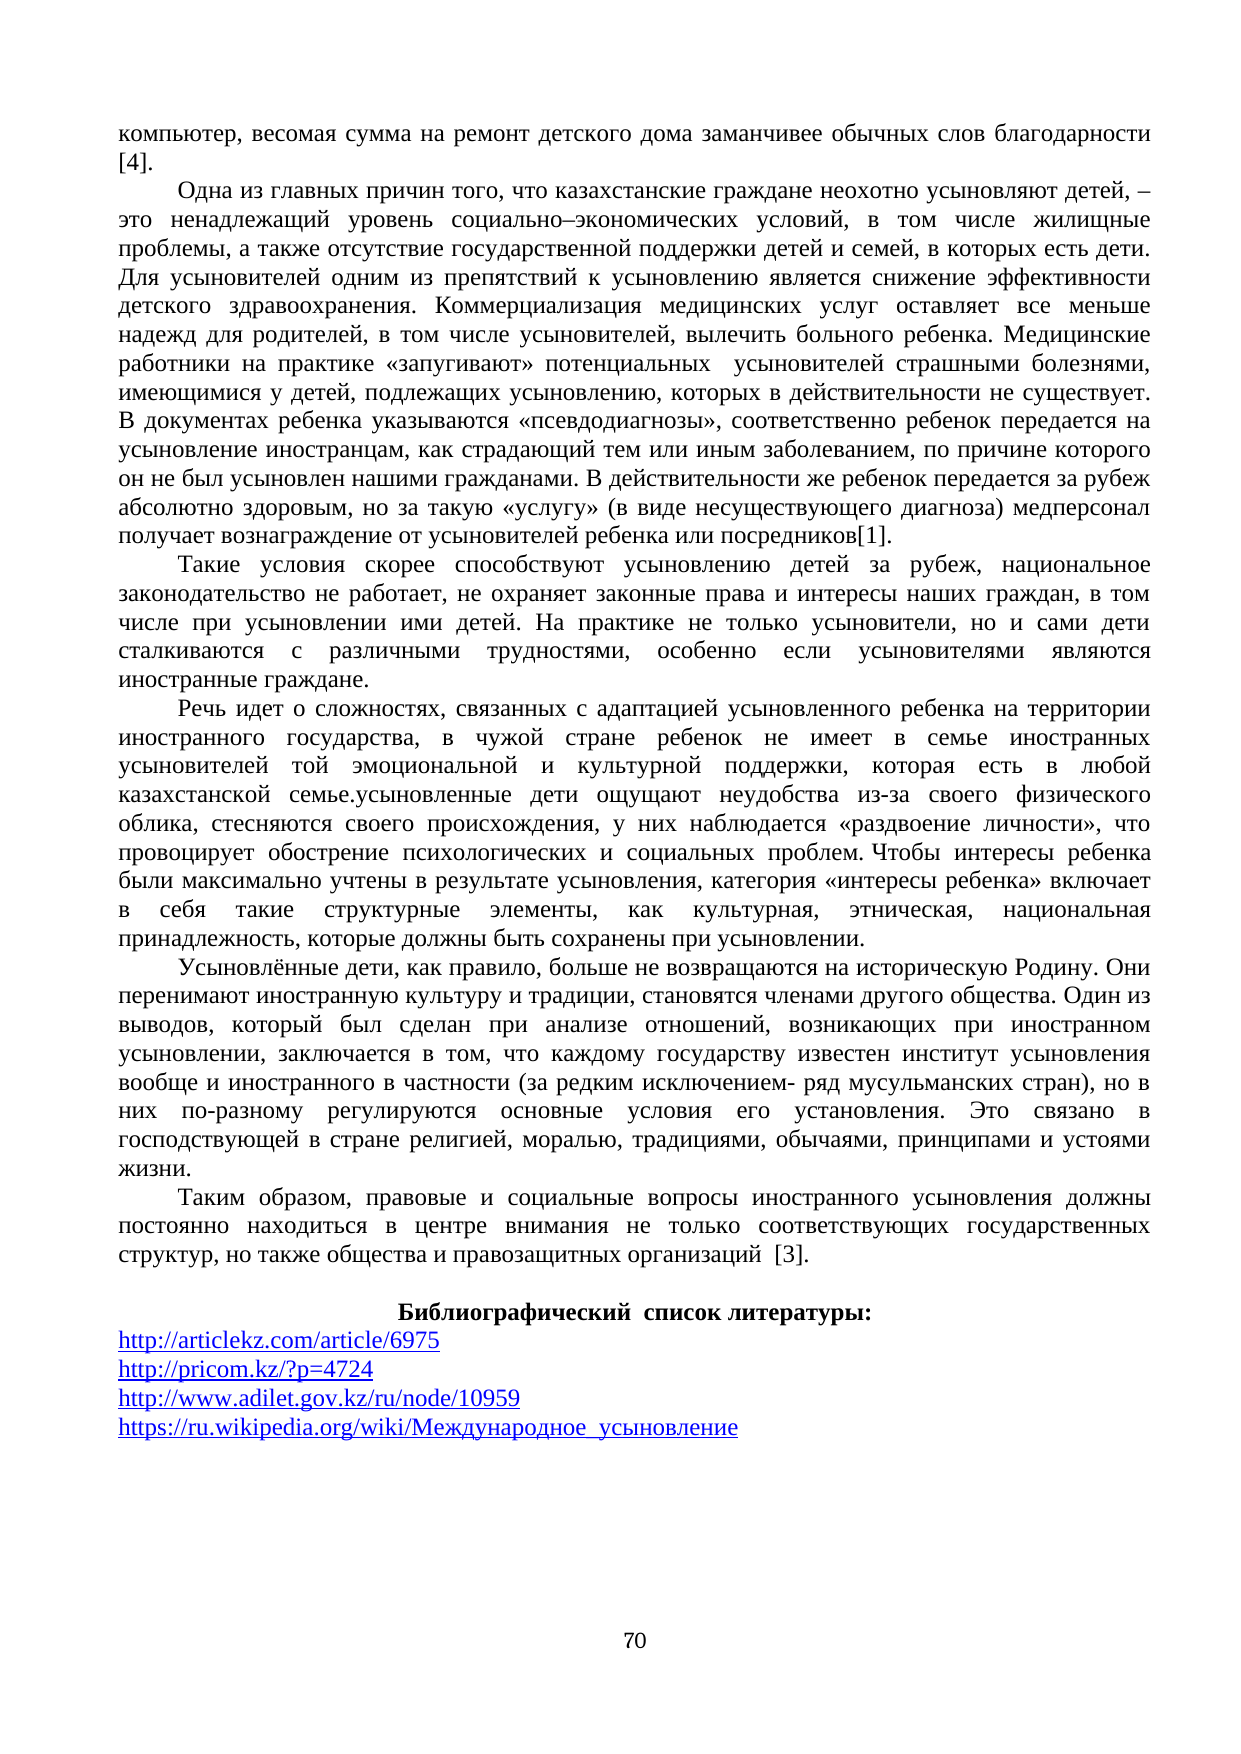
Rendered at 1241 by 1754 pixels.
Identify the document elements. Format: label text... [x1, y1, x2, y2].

text Библиографический список литературы: [118, 1297, 1152, 1326]
text Одна из главных причин того, что казахстанские граждане неохотно усыновляют детей, – это ненадлежащий уровень социально–экономических условий, в том числе жилищные проблемы, а также отсутствие государственной поддержки детей и семей, в которых есть дети. Для усыновителей одним из препятствий к усыновлению является снижение эффективности детского здравоохранения. Коммерциализация медицинских услуг оставляет все меньше надежд для родителей, в том числе усыновителей, вылечить больного ребенка. Медицинские работники на практике «запугивают» потенциальных усыновителей страшными болезнями, имеющимися у детей, подлежащих усыновлению, которых в действительности не существует. В документах ребенка указываются «псевдодиагнозы», соответственно ребенок передается на усыновление иностранцам, как страдающий тем или иным заболеванием, по причине которого он не был усыновлен нашими гражданами. В действительности же ребенок передается за рубеж абсолютно здоровым, но за такую «услугу» (в виде несуществующего диагноза) медперсонал получает вознаграждение от усыновителей ребенка или посредников[1]. [118, 176, 1152, 549]
text Таким образом, правовые и социальные вопросы иностранного усыновления должны постоянно находиться в центре внимания не только соответствующих государственных структур, но также общества и правозащитных организаций [3]. [118, 1182, 1152, 1268]
text http://www.adilet.gov.kz/ru/node/10959 [118, 1383, 1152, 1412]
text http://pricom.kz/?p=4724 [118, 1354, 1152, 1383]
text Усыновлённые дети, как правило, больше не возвращаются на историческую Родину. Они перенимают иностранную культуру и традиции, становятся членами другого общества. Один из выводов, который был сделан при анализе отношений, возникающих при иностранном усыновлении, заключается в том, что каждому государству известен институт усыновления вообще и иностранного в частности (за редким исключением- ряд мусульманских стран), но в них по-разному регулируются основные условия его установления. Это связано в господствующей в стране религией, моралью, традициями, обычаями, принципами и устоями жизни. [118, 952, 1152, 1182]
text http://articlekz.com/article/6975 [118, 1326, 1152, 1354]
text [118, 118, 1152, 176]
text Речь идет о сложностях, связанных с адаптацией усыновленного ребенка на территории иностранного государства, в чужой стране ребенок не имеет в семье иностранных усыновителей той эмоциональной и культурной поддержки, которая есть в любой казахстанской семье.усыновленные дети ощущают неудобства из-за своего физического облика, стесняются своего происхождения, у них наблюдается «раздвоение личности», что провоцирует обострение психологических и социальных проблем. Чтобы интересы ребенка были максимально учтены в результате усыновления, категория «интересы ребенка» включает в себя такие структурные элементы, как культурная, этническая, национальная принадлежность, которые должны быть сохранены при усыновлении. [118, 693, 1152, 952]
text https://ru.wikipedia.org/wiki/Международное_усыновление [118, 1412, 1152, 1441]
text Такие условия скорее способствуют усыновлению детей за рубеж, национальное законодательство не работает, не охраняет законные права и интересы наших граждан, в том числе при усыновлении ими детей. На практике не только усыновители, но и сами дети сталкиваются с различными трудностями, особенно если усыновителями являются иностранные граждане. [118, 549, 1152, 693]
